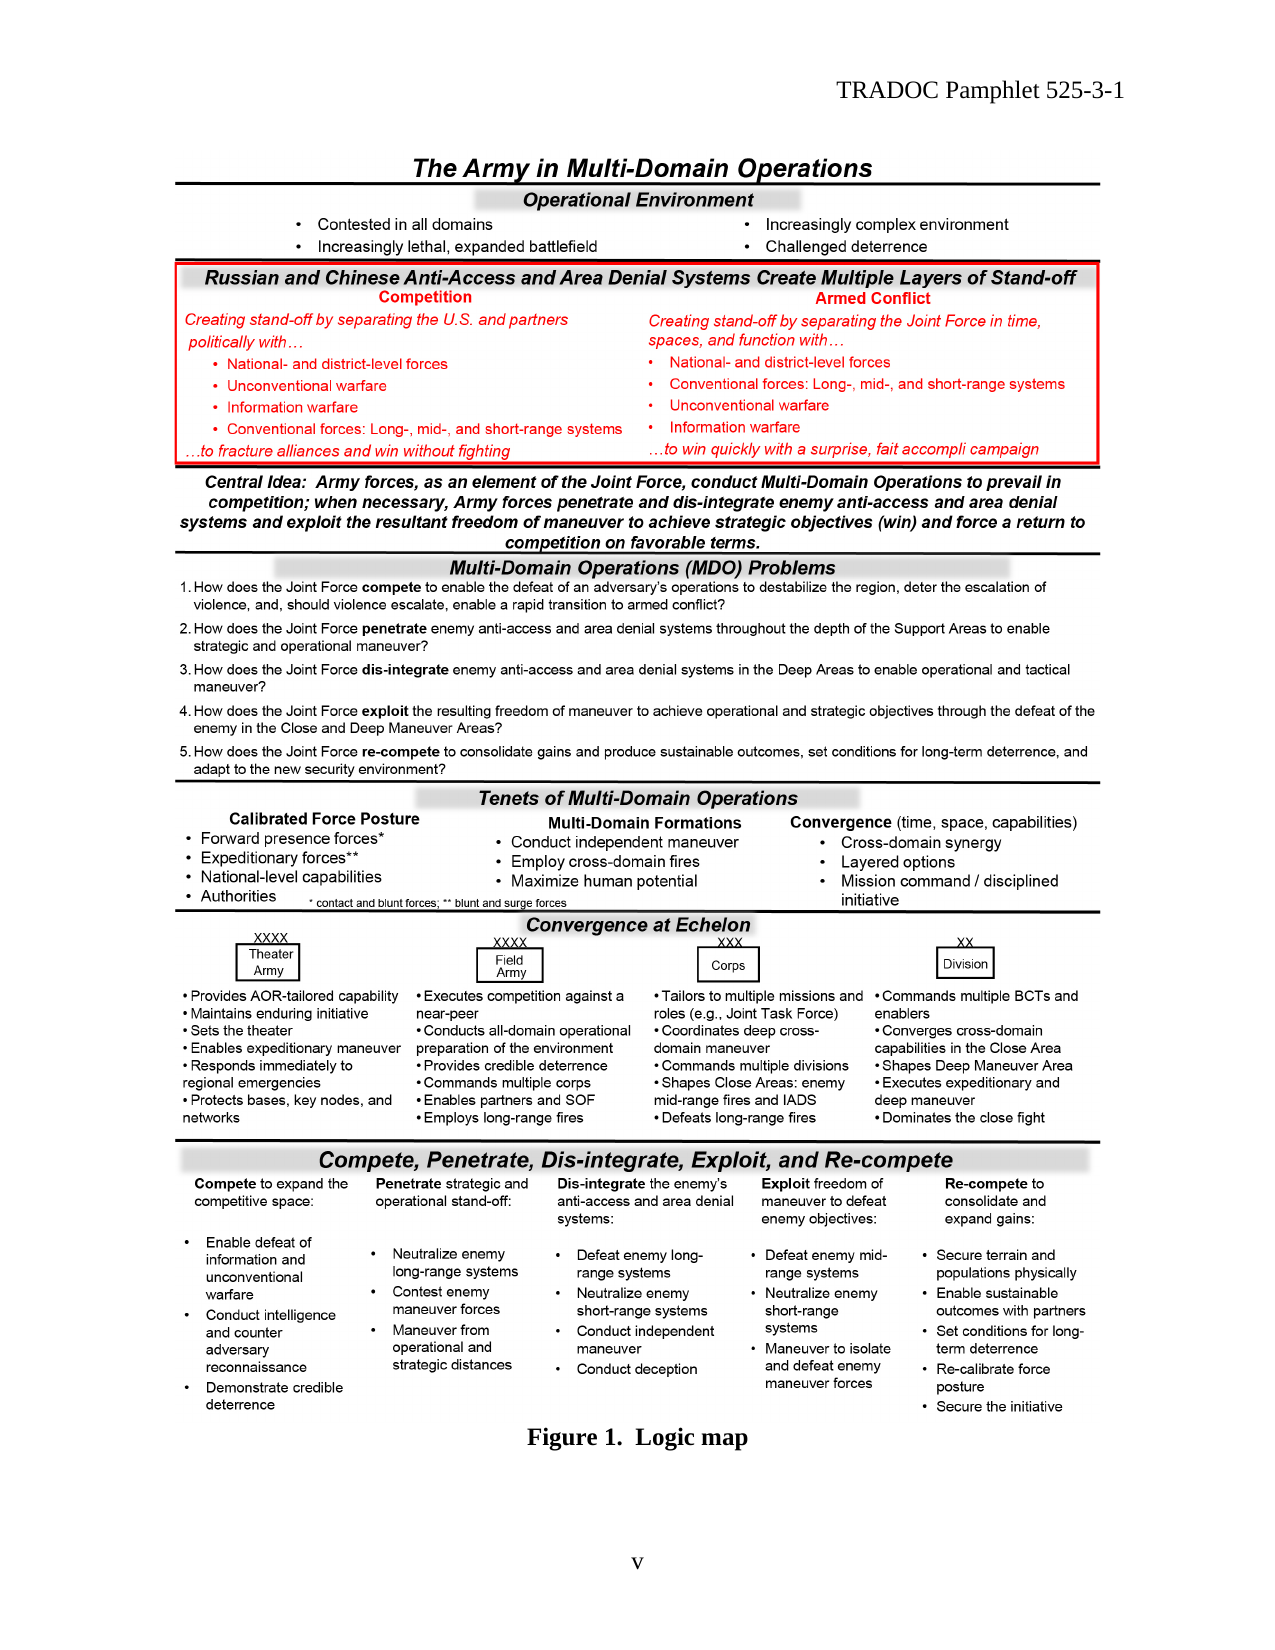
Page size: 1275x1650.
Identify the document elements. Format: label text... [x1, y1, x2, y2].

text Figure 1. Logic map [150, 1422, 1125, 1451]
picture [174, 150, 1101, 1423]
